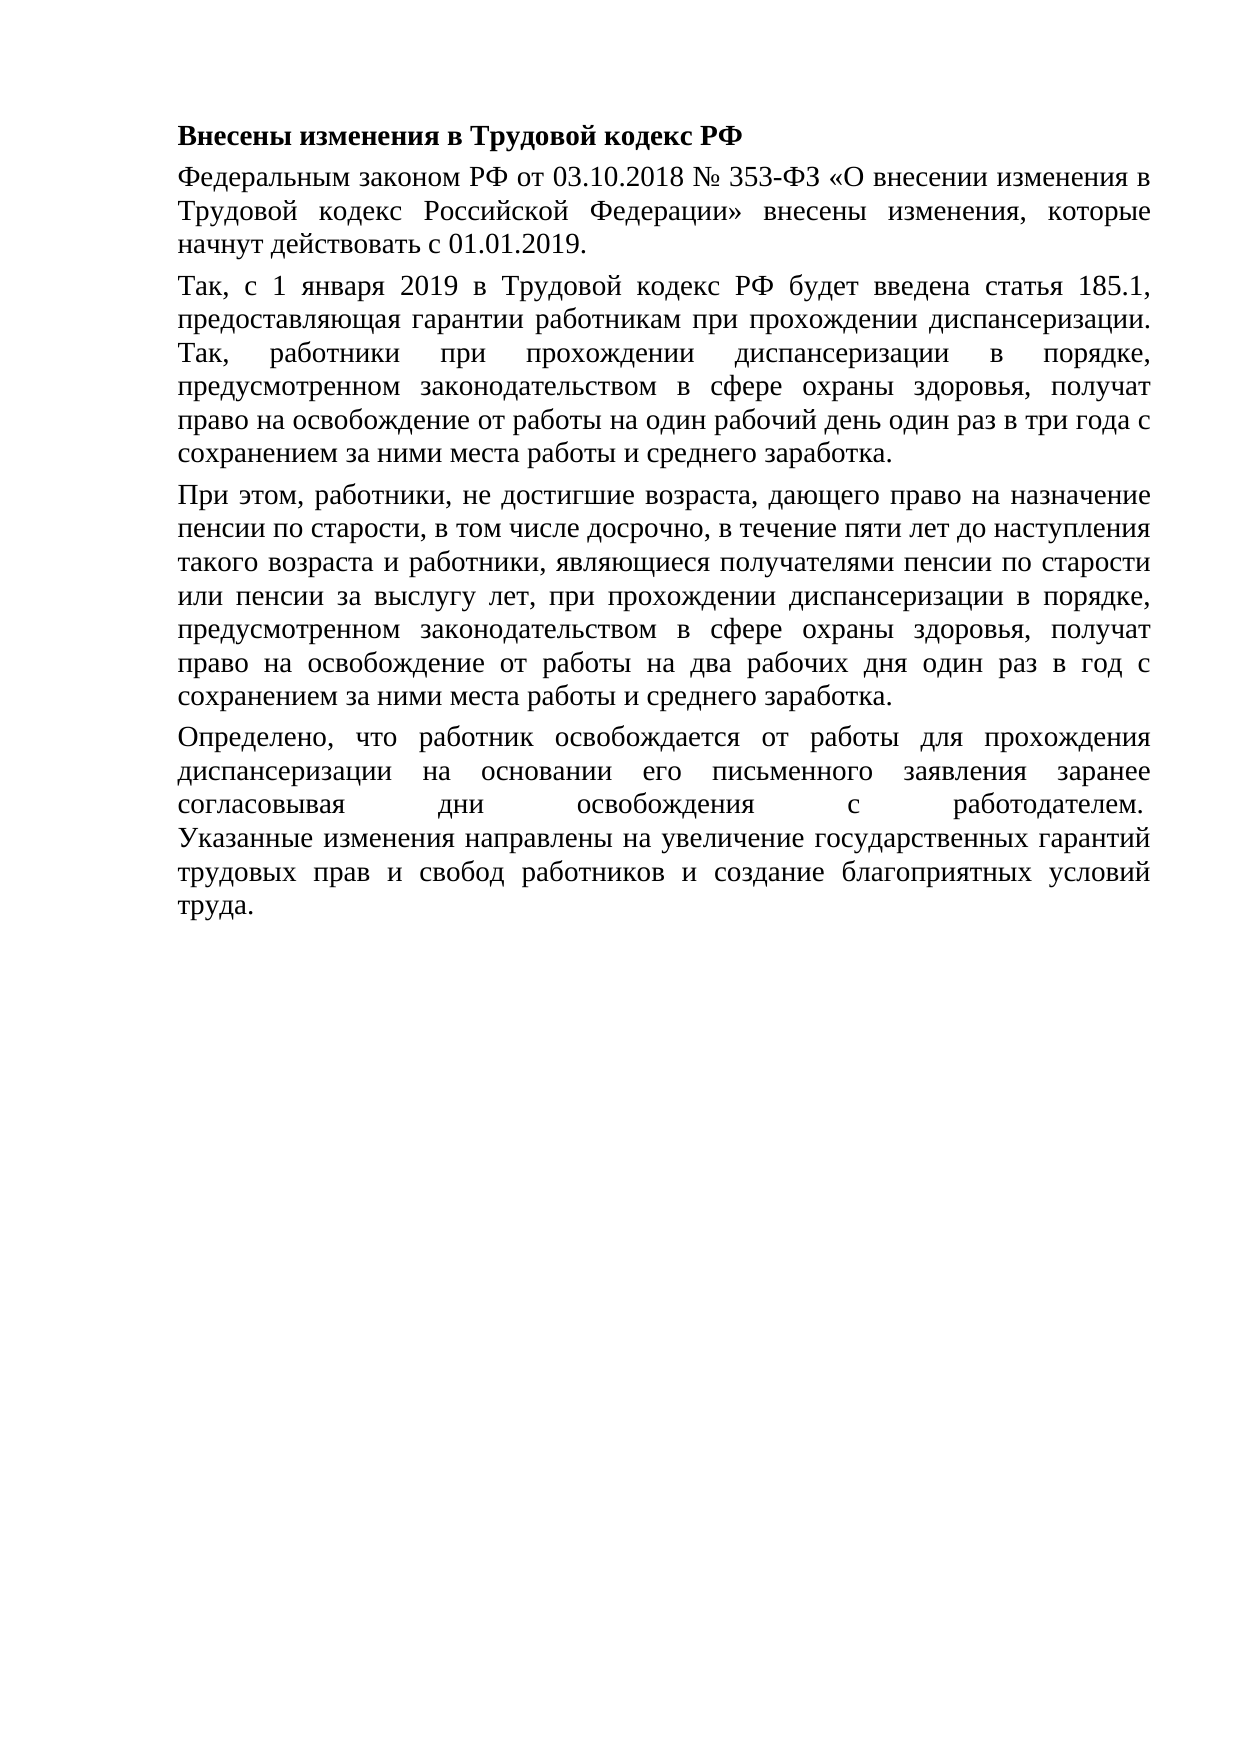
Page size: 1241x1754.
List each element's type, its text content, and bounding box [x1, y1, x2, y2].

text Федеральным законом РФ от 03.10.2018 № 353-ФЗ «О внесении изменения в Трудовой кодекс Российской Федерации» внесены изменения, которые начнут действовать с 01.01.2019. [177, 159, 1152, 260]
text Внесены изменения в Трудовой кодекс РФ [177, 118, 1152, 152]
text Так, с 1 января 2019 в Трудовой кодекс РФ будет введена статья 185.1, предоставляющая гарантии работникам при прохождении диспансеризации. Так, работники при прохождении диспансеризации в порядке, предусмотренном законодательством в сфере охраны здоровья, получат право на освобождение от работы на один рабочий день один раз в три года с сохранением за ними места работы и среднего заработка. [177, 268, 1152, 469]
text При этом, работники, не достигшие возраста, дающего право на назначение пенсии по старости, в том числе досрочно, в течение пяти лет до наступления такого возраста и работники, являющиеся получателями пенсии по старости или пенсии за выслугу лет, при прохождении диспансеризации в порядке, предусмотренном законодательством в сфере охраны здоровья, получат право на освобождение от работы на два рабочих дня один раз в год с сохранением за ними места работы и среднего заработка. [177, 477, 1152, 712]
text Определено, что работник освобождается от работы для прохождения диспансеризации на основании его письменного заявления заранее согласовывая дни освобождения с работодателем. Указанные изменения направлены на увеличение государственных гарантий трудовых прав и свобод работников и создание благоприятных условий труда. [177, 719, 1152, 921]
